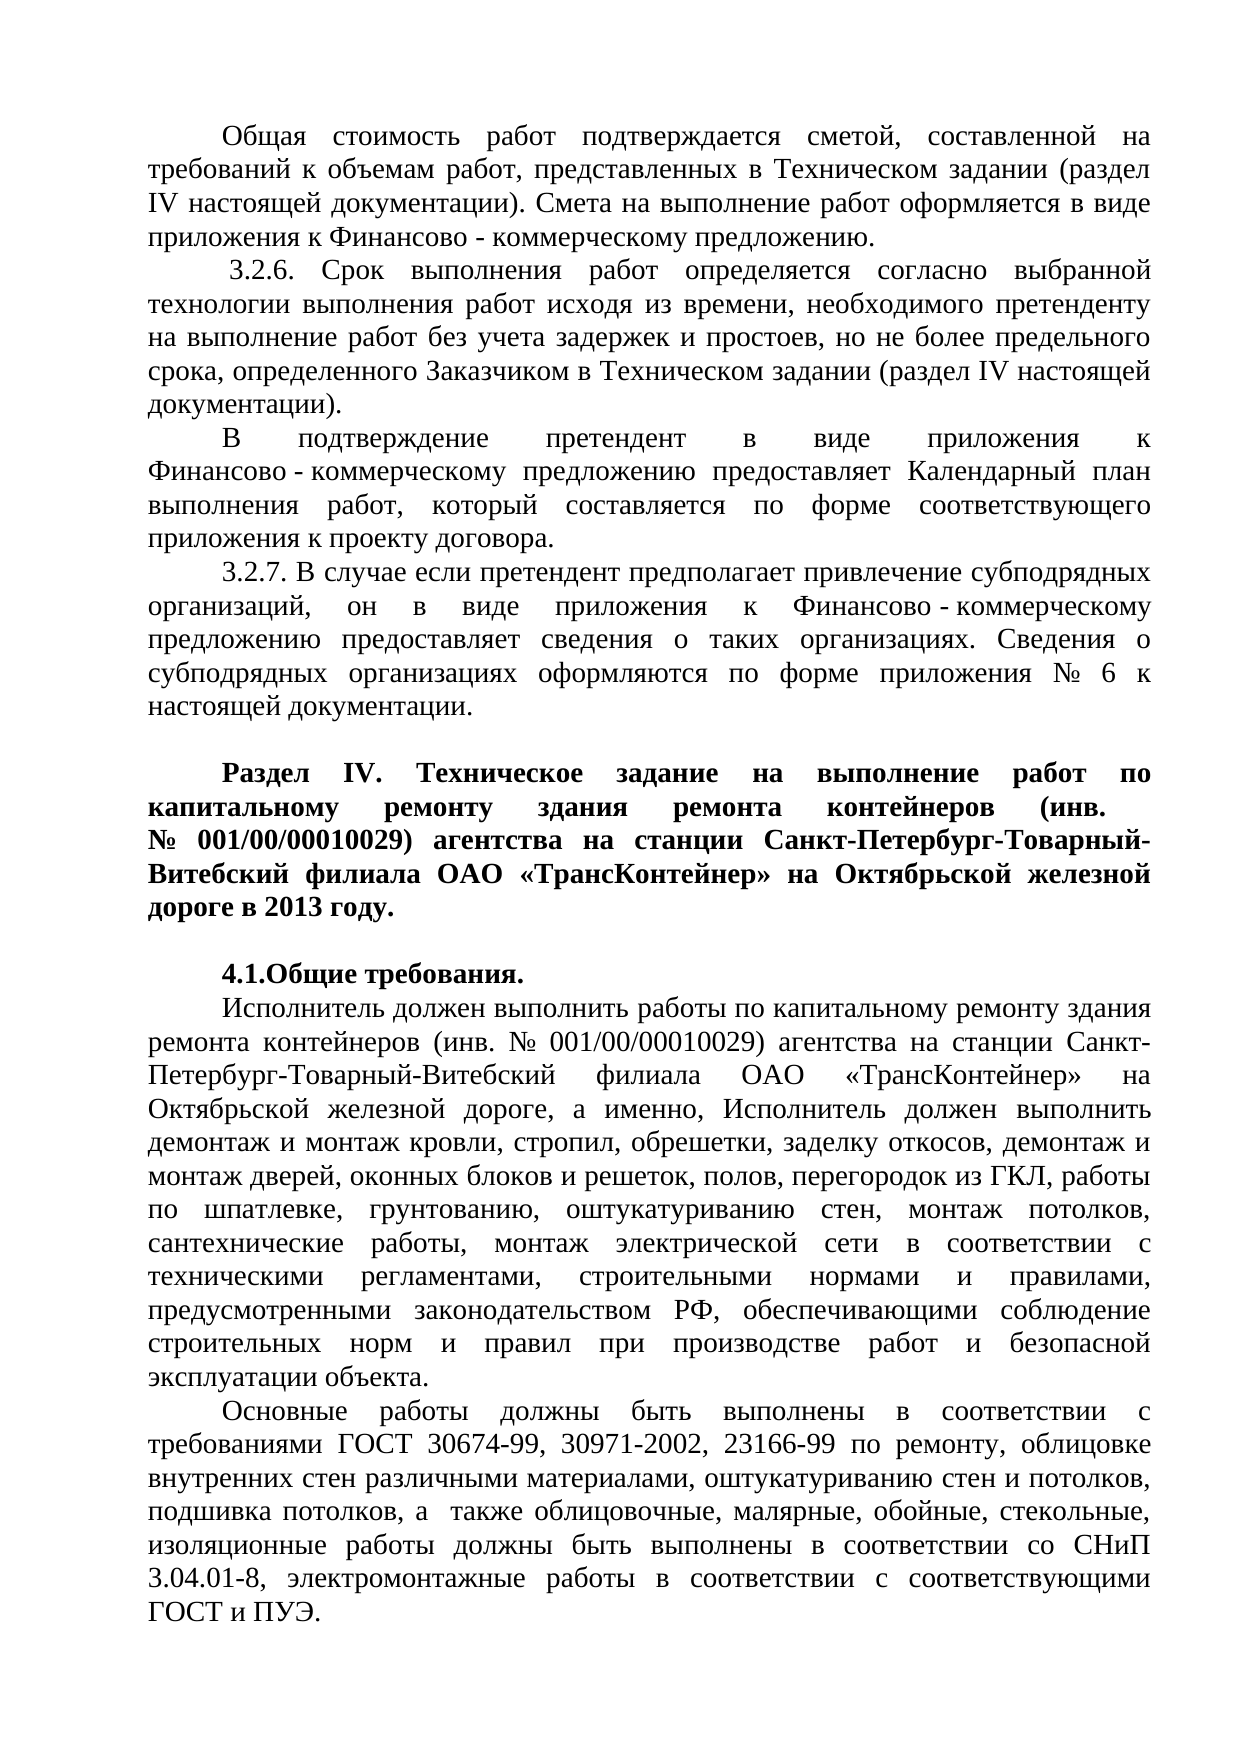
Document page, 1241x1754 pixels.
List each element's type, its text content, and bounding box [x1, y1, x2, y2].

list 3.2.6. Срок выполнения работ определяется согласно выбранной технологии выполнения работ исходя из времени, необходимого претенденту на выполнение работ без учета задержек и простоев, но не более предельного срока, определенного Заказчиком в Техническом задании (раздел IV настоящей документации). [148, 252, 1152, 420]
list 4.1.Общие требования. [148, 957, 1152, 990]
text Исполнитель должен выполнить работы по капитальному ремонту здания ремонта контейнеров (инв. № 001/00/00010029) агентства на станции Санкт-Петербург-Товарный-Витебский филиала ОАО «ТрансКонтейнер» на Октябрьской железной дороге, а именно, Исполнитель должен выполнить демонтаж и монтаж кровли, стропил, обрешетки, заделку откосов, демонтаж и монтаж дверей, оконных блоков и решеток, полов, перегородок из ГКЛ, работы по шпатлевке, грунтованию, оштукатуриванию стен, монтаж потолков, сантехнические работы, монтаж электрической сети в соответствии с техническими регламентами, строительными нормами и правилами, предусмотренными законодательством РФ, обеспечивающими соблюдение строительных норм и правил при производстве работ и безопасной эксплуатации объекта. [148, 990, 1152, 1393]
list 3.2.7. В случае если претендент предполагает привлечение субподрядных организаций, он в виде приложения к Финансово - коммерческому предложению предоставляет сведения о таких организациях. Сведения о субподрядных организациях оформляются по форме приложения № 6 к настоящей документации. [148, 554, 1152, 722]
text Раздел IV. Техническое задание на выполнение работ по капитальному ремонту здания ремонта контейнеров (инв. № 001/00/00010029) агентства на станции Санкт-Петербург-Товарный-Витебский филиала ОАО «ТрансКонтейнер» на Октябрьской железной дороге в 2013 году. [148, 755, 1152, 923]
list Общая стоимость работ подтверждается сметой, составленной на требований к объемам работ, представленных в Техническом задании (раздел IV настоящей документации). Смета на выполнение работ оформляется в виде приложения к Финансово - коммерческому предложению. [148, 118, 1152, 252]
list В подтверждение претендент в виде приложения к Финансово - коммерческому предложению предоставляет Календарный план выполнения работ, который составляется по форме соответствующего приложения к проекту договора. [148, 420, 1152, 554]
text Основные работы должны быть выполнены в соответствии с требованиями ГОСТ 30674-99, 30971-2002, 23166-99 по ремонту, облицовке внутренних стен различными материалами, оштукатуриванию стен и потолков, подшивка потолков, а также облицовочные, малярные, обойные, стекольные, изоляционные работы должны быть выполнены в соответствии со СНиП 3.04.01-8, электромонтажные работы в соответствии с соответствующими ГОСТ и ПУЭ. [148, 1393, 1152, 1627]
